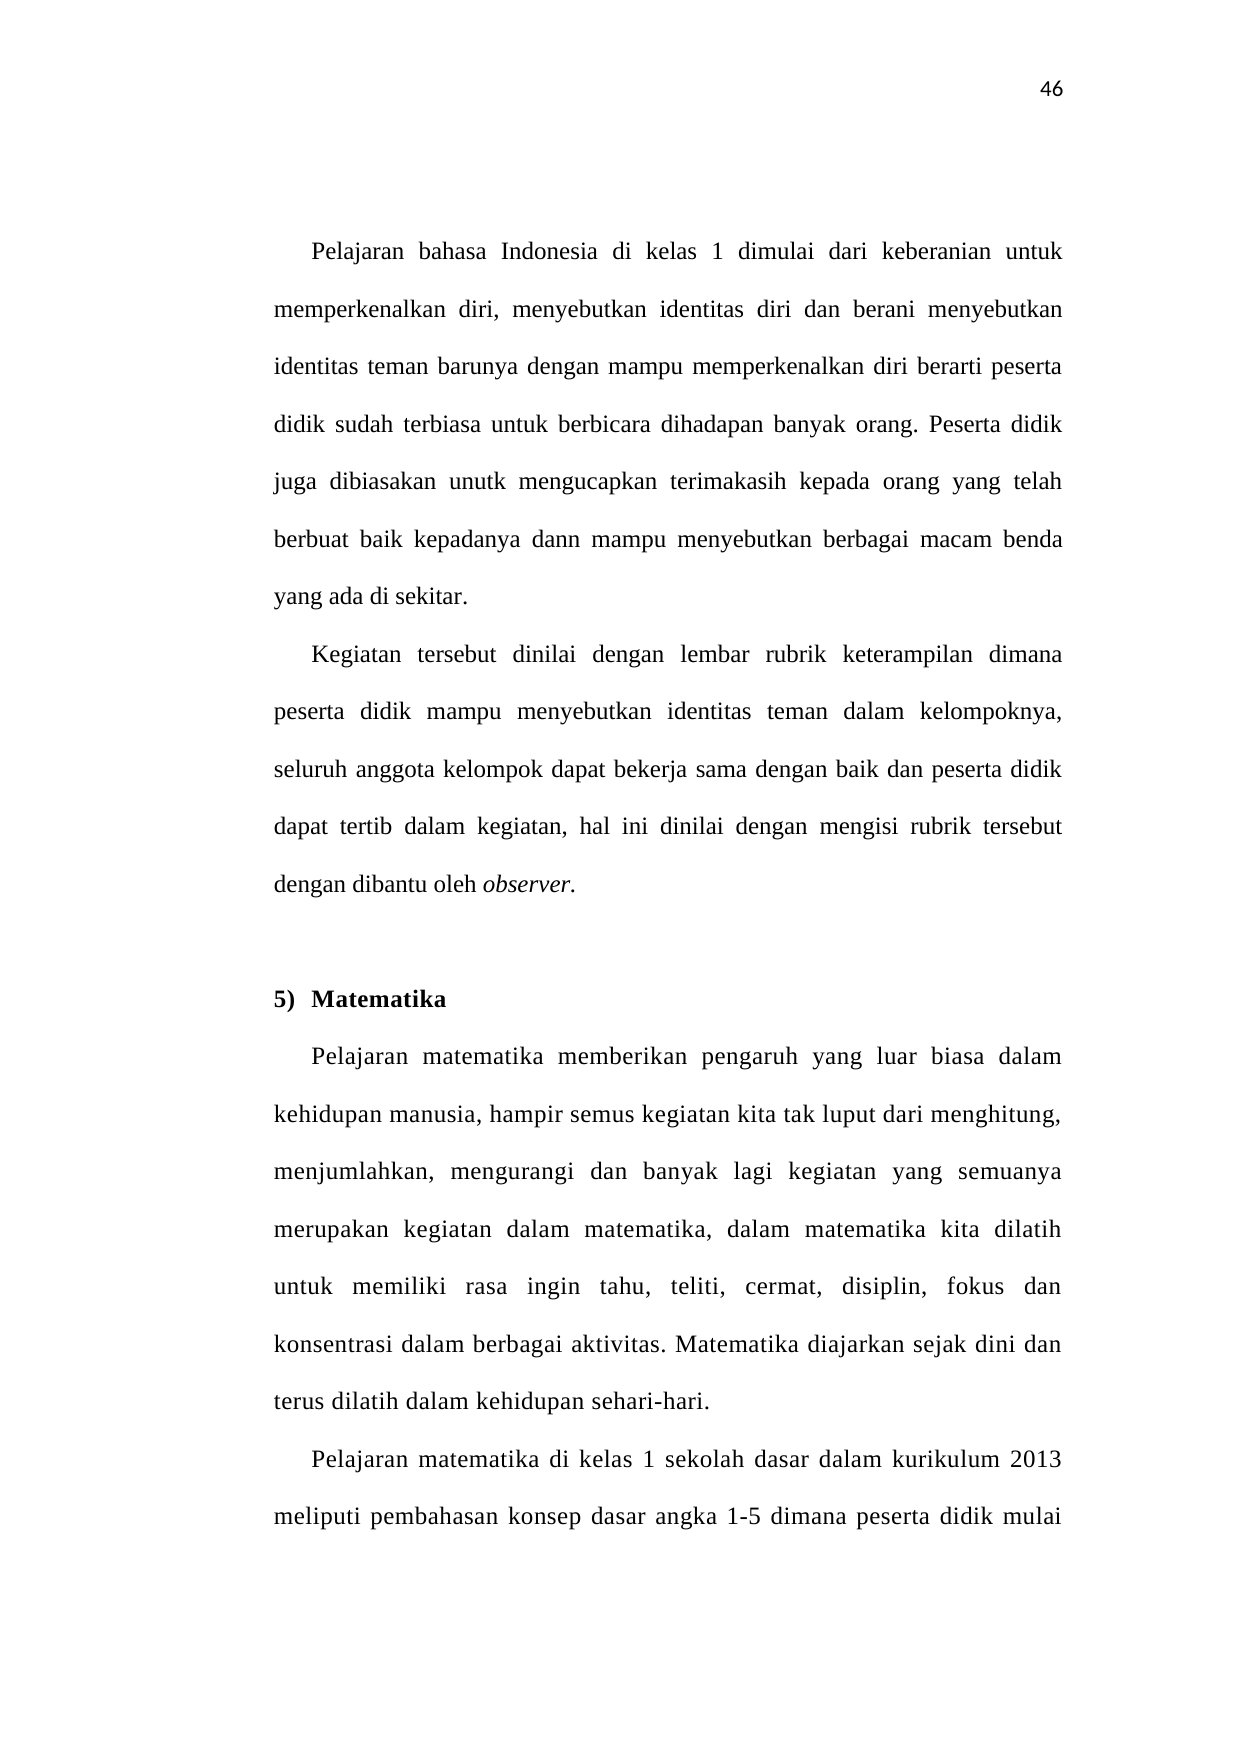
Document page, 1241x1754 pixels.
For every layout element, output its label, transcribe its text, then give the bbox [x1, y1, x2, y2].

text Pelajaran bahasa Indonesia di kelas 1 dimulai dari keberanian untuk memperkenalkan diri, menyebutkan identitas diri dan berani menyebutkan identitas teman barunya dengan mampu memperkenalkan diri berarti peserta didik sudah terbiasa untuk berbicara dihadapan banyak orang. Peserta didik juga dibiasakan unutk mengucapkan terimakasih kepada orang yang telah berbuat baik kepadanya dann mampu menyebutkan berbagai macam benda yang ada di sekitar. [274, 236, 1063, 610]
text Pelajaran matematika memberikan pengaruh yang luar biasa dalam kehidupan manusia, hampir semus kegiatan kita tak luput dari menghitung, menjumlahkan, mengurangi dan banyak lagi kegiatan yang semuanya merupakan kegiatan dalam matematika, dalam matematika kita dilatih untuk memiliki rasa ingin tahu, teliti, cermat, disiplin, fokus dan konsentrasi dalam berbagai aktivitas. Matematika diajarkan sejak dini dan terus dilatih dalam kehidupan sehari-hari. [274, 1041, 1063, 1415]
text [274, 1444, 1063, 1530]
text Kegiatan tersebut dinilai dengan lembar rubrik keterampilan dimana peserta didik mampu menyebutkan identitas teman dalam kelompoknya, seluruh anggota kelompok dapat bekerja sama dengan baik dan peserta didik dapat tertib dalam kegiatan, hal ini dinilai dengan mengisi rubrik tersebut dengan dibantu oleh observer. [274, 639, 1063, 897]
list Matematika [274, 984, 1063, 1012]
